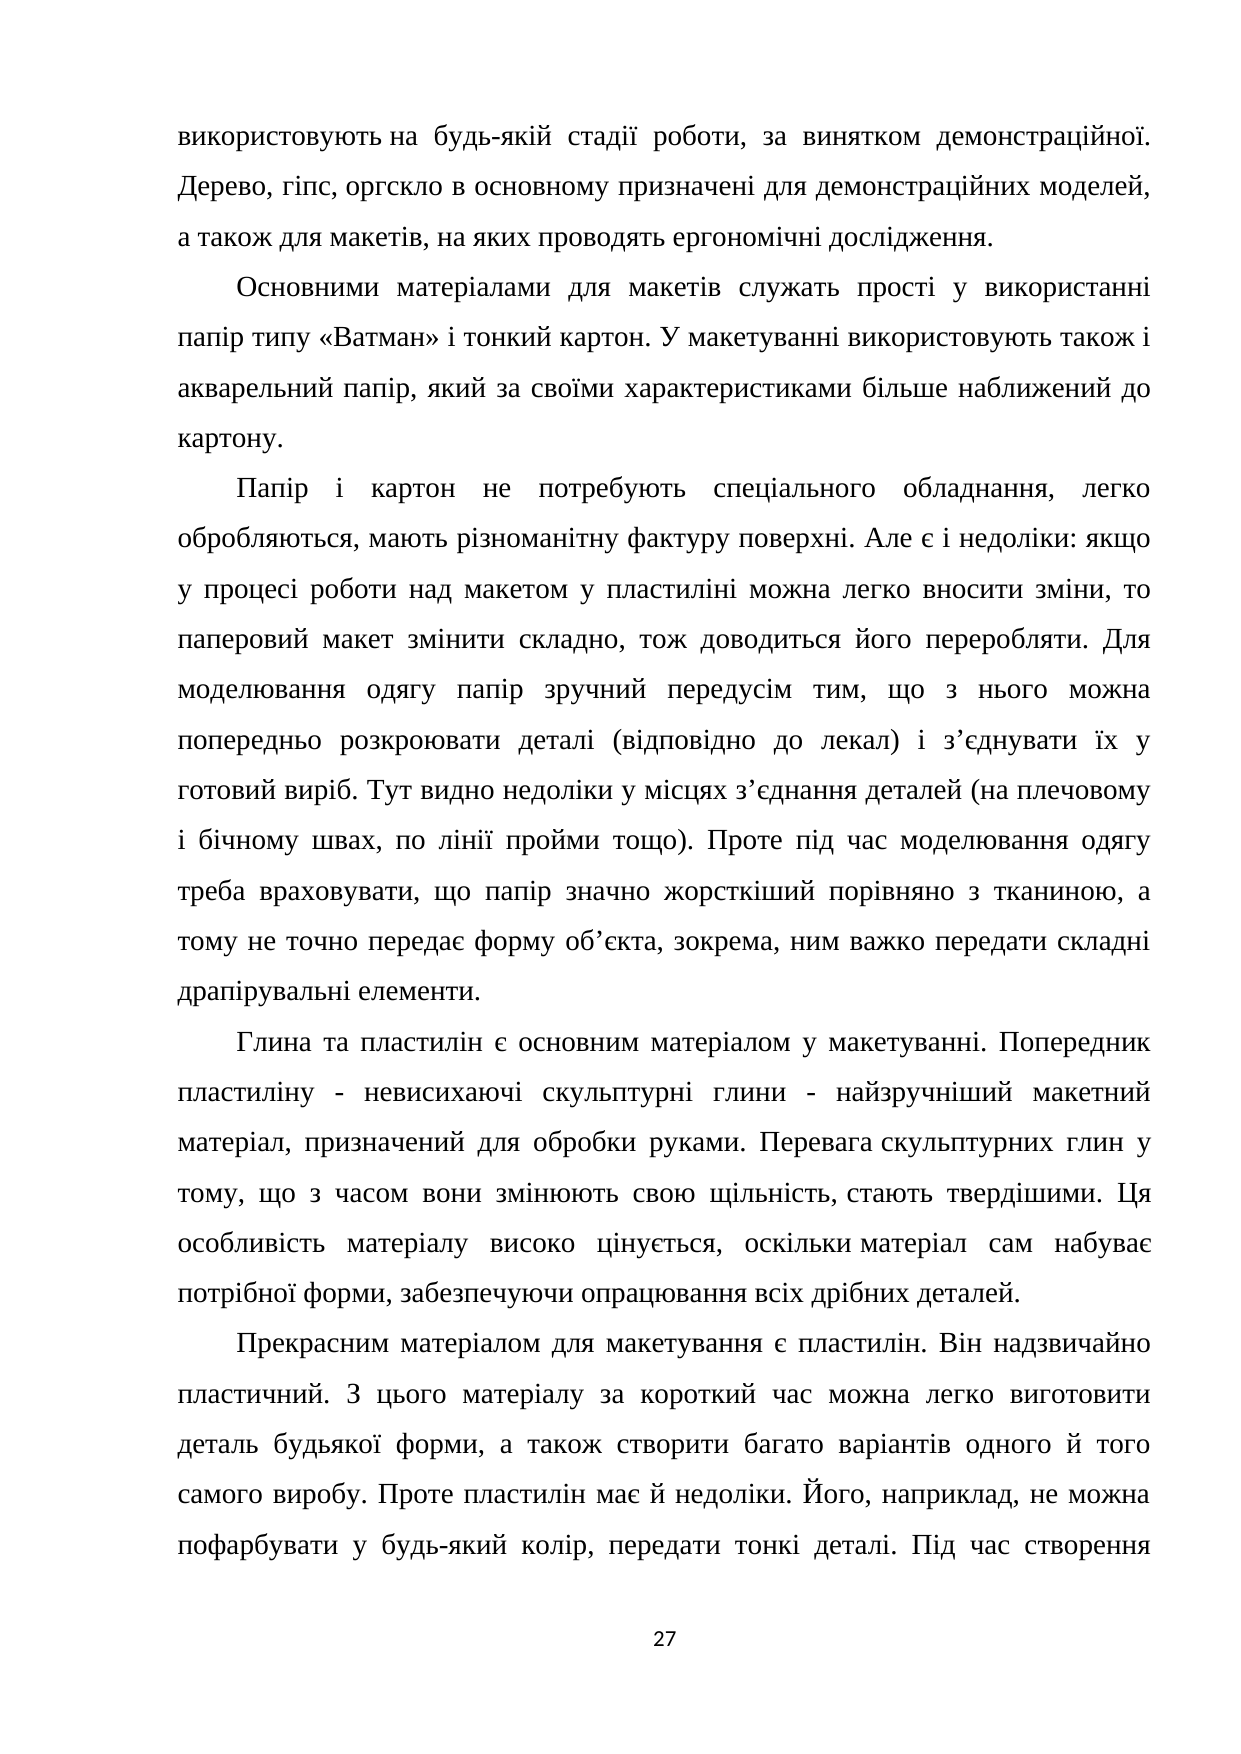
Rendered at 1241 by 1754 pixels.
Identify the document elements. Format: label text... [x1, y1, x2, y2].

text Папір і картон не потребують спеціального обладнання, легко обробляються, мають різноманітну фактуру поверхні. Але є і недоліки: якщо у процесі роботи над макетом у пластиліні можна легко вносити зміни, то паперовий макет змінити складно, тож доводиться його переробляти. Для моделювання одягу папір зручний передусім тим, що з нього можна попередньо розкроювати деталі (відповідно до лекал) і з’єднувати їх у готовий виріб. Тут видно недоліки у місцях з’єднання деталей (на плечовому і бічному швах, по лінії пройми тощо). Проте під час моделювання одягу треба враховувати, що папір значно жорсткіший порівняно з тканиною, а тому не точно передає форму об’єкта, зокрема, ним важко передати складні драпірувальні елементи. [177, 470, 1152, 1007]
text Глина та пластилін є основним матеріалом у макетуванні. Попередник пластиліну - невисихаючі скульптурні глини - найзручніший макетний матеріал, призначений для обробки руками. Перевага скульптурних глин у тому, що з часом вони змінюють свою щільність, стають твердішими. Ця особливість матеріалу високо цінується, оскільки матеріал сам набуває потрібної форми, забезпечуючи опрацювання всіх дрібних деталей. [177, 1024, 1152, 1309]
text Основними матеріалами для макетів служать прості у використанні папір типу «Ватман» і тонкий картон. У макетуванні використовують також і акварельний папір, який за своїми характеристиками більше наближений до картону. [177, 269, 1152, 453]
